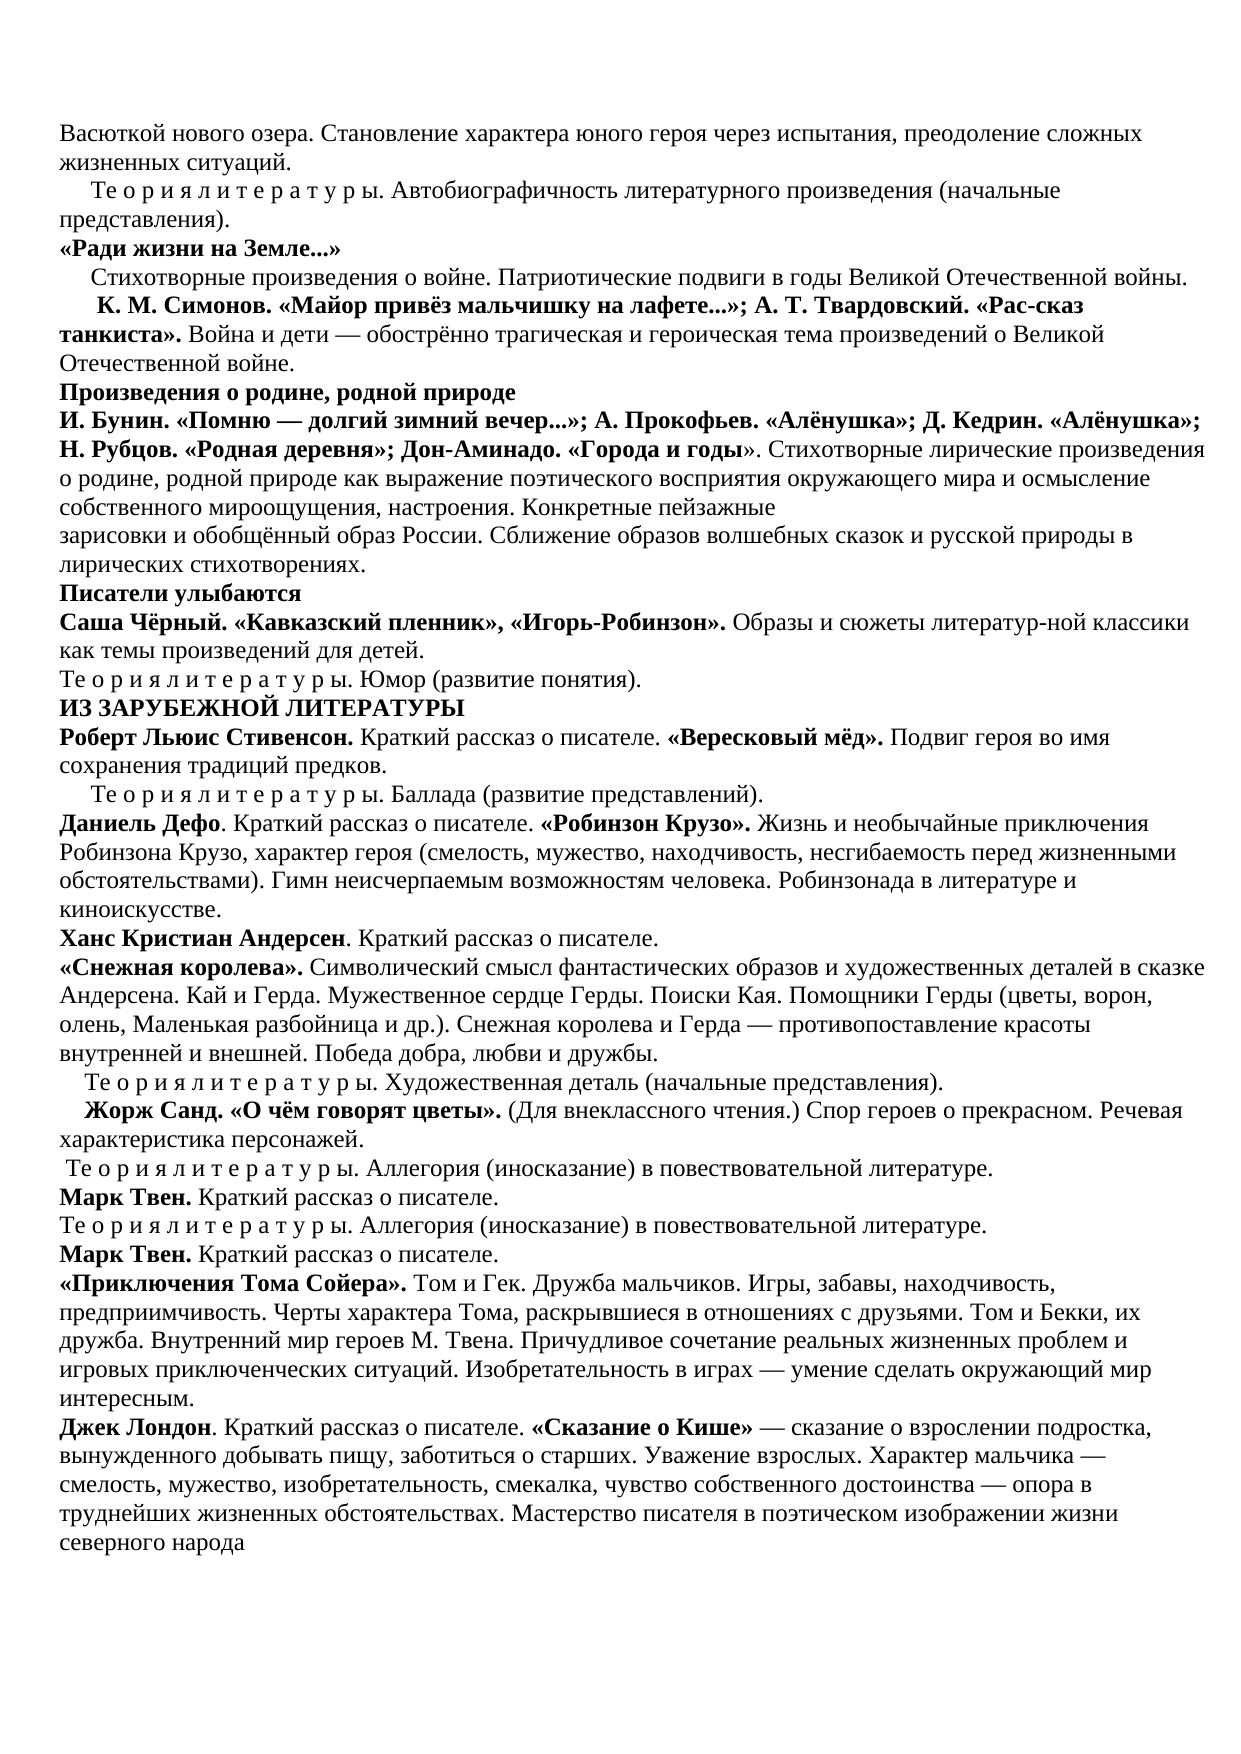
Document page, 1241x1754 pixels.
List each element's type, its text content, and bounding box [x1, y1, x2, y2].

text Саша Чёрный. «Кавказский пленник», «Игорь-Робинзон». Образы и сюжеты литератур-ной классики как темы произведений для детей. [59, 607, 1211, 664]
text Джек Лондон. Краткий рассказ о писателе. «Сказание о Кише» — сказание о взрослении подростка, вынужденного добывать пищу, заботиться о старших. Уважение взрослых. Характер мальчика — смелость, мужество, изобретательность, смекалка, чувство собственного достоинства — опора в труднейших жизненных обстоятельствах. Мастерство писателя в поэтическом изображении жизни северного народа [59, 1412, 1211, 1556]
text «Ради жизни на Земле...» [59, 233, 1211, 262]
text И. Бунин. «Помню — долгий зимний вечер...»; А. Прокофьев. «Алёнушка»; Д. Кедрин. «Алёнушка»; Н. Рубцов. «Родная деревня»; Дон-Аминадо. «Города и годы». Стихотворные лирические произведения о родине, родной природе как выражение поэтического восприятия окружающего мира и осмысление собственного мироощущения, настроения. Конкретные пейзажные [59, 406, 1211, 521]
text ИЗ ЗАРУБЕЖНОЙ ЛИТЕРАТУРЫ [59, 693, 1211, 722]
text Писатели улыбаются [59, 578, 1211, 607]
text Те о р и я л и т е р а т у р ы. Аллегория (иносказание) в повествовательной литературе. [59, 1153, 1211, 1182]
text Жорж Санд. «О чём говорят цветы». (Для внеклассного чтения.) Спор героев о прекрасном. Речевая характеристика персонажей. [59, 1096, 1211, 1153]
text «Снежная королева». Символический смысл фантастических образов и художественных деталей в сказке Андерсена. Кай и Герда. Мужественное сердце Герды. Поиски Кая. Помощники Герды (цветы, ворон, олень, Маленькая разбойница и др.). Снежная королева и Герда — противопоставление красоты внутренней и внешней. Победа добра, любви и дружбы. [59, 952, 1211, 1067]
text Те о р и я л и т е р а т у р ы. Баллада (развитие представлений). [59, 779, 1211, 808]
text Марк Твен. Краткий рассказ о писателе. [59, 1182, 1211, 1211]
text Даниель Дефо. Краткий рассказ о писателе. «Робинзон Крузо». Жизнь и необычайные приключения Робинзона Крузо, характер героя (смелость, мужество, находчивость, несгибаемость перед жизненными обстоятельствами). Гимн неисчерпаемым возможностям человека. Робинзонада в литературе и киноискусстве. [59, 808, 1211, 923]
text Произведения о родине, родной природе [59, 377, 1211, 406]
text К. М. Симонов. «Майор привёз мальчишку на лафете...»; А. Т. Твардовский. «Рас-сказ танкиста». Война и дети — обострённо трагическая и героическая тема произведений о Великой Отечественной войне. [59, 291, 1211, 377]
text Ханс Кристиан Андерсен. Краткий рассказ о писателе. [59, 923, 1211, 952]
text Те о р и я л и т е р а т у р ы. Юмор (развитие понятия). [59, 664, 1211, 693]
text Те о р и я л и т е р а т у р ы. Художественная деталь (начальные представления). [59, 1067, 1211, 1096]
text Те о р и я л и т е р а т у р ы. Автобиографичность литературного произведения (начальные представления). [59, 176, 1211, 233]
text «Приключения Тома Сойера». Том и Гек. Дружба мальчиков. Игры, забавы, находчивость, предприимчивость. Черты характера Тома, раскрывшиеся в отношениях с друзьями. Том и Бекки, их дружба. Внутренний мир героев М. Твена. Причудливое сочетание реальных жизненных проблем и игровых приключенческих ситуаций. Изобретательность в играх — умение сделать окружающий мир интересным. [59, 1268, 1211, 1412]
text Роберт Льюис Стивенсон. Краткий рассказ о писателе. «Вересковый мёд». Подвиг героя во имя сохранения традиций предков. [59, 722, 1211, 779]
text Стихотворные произведения о войне. Патриотические подвиги в годы Великой Отечественной войны. [59, 262, 1211, 291]
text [59, 118, 1211, 176]
text Марк Твен. Краткий рассказ о писателе. [59, 1239, 1211, 1268]
text Те о р и я л и т е р а т у р ы. Аллегория (иносказание) в повествовательной литературе. [59, 1211, 1211, 1239]
text зарисовки и обобщённый образ России. Сближение образов волшебных сказок и русской природы в лирических стихотворениях. [59, 521, 1211, 578]
